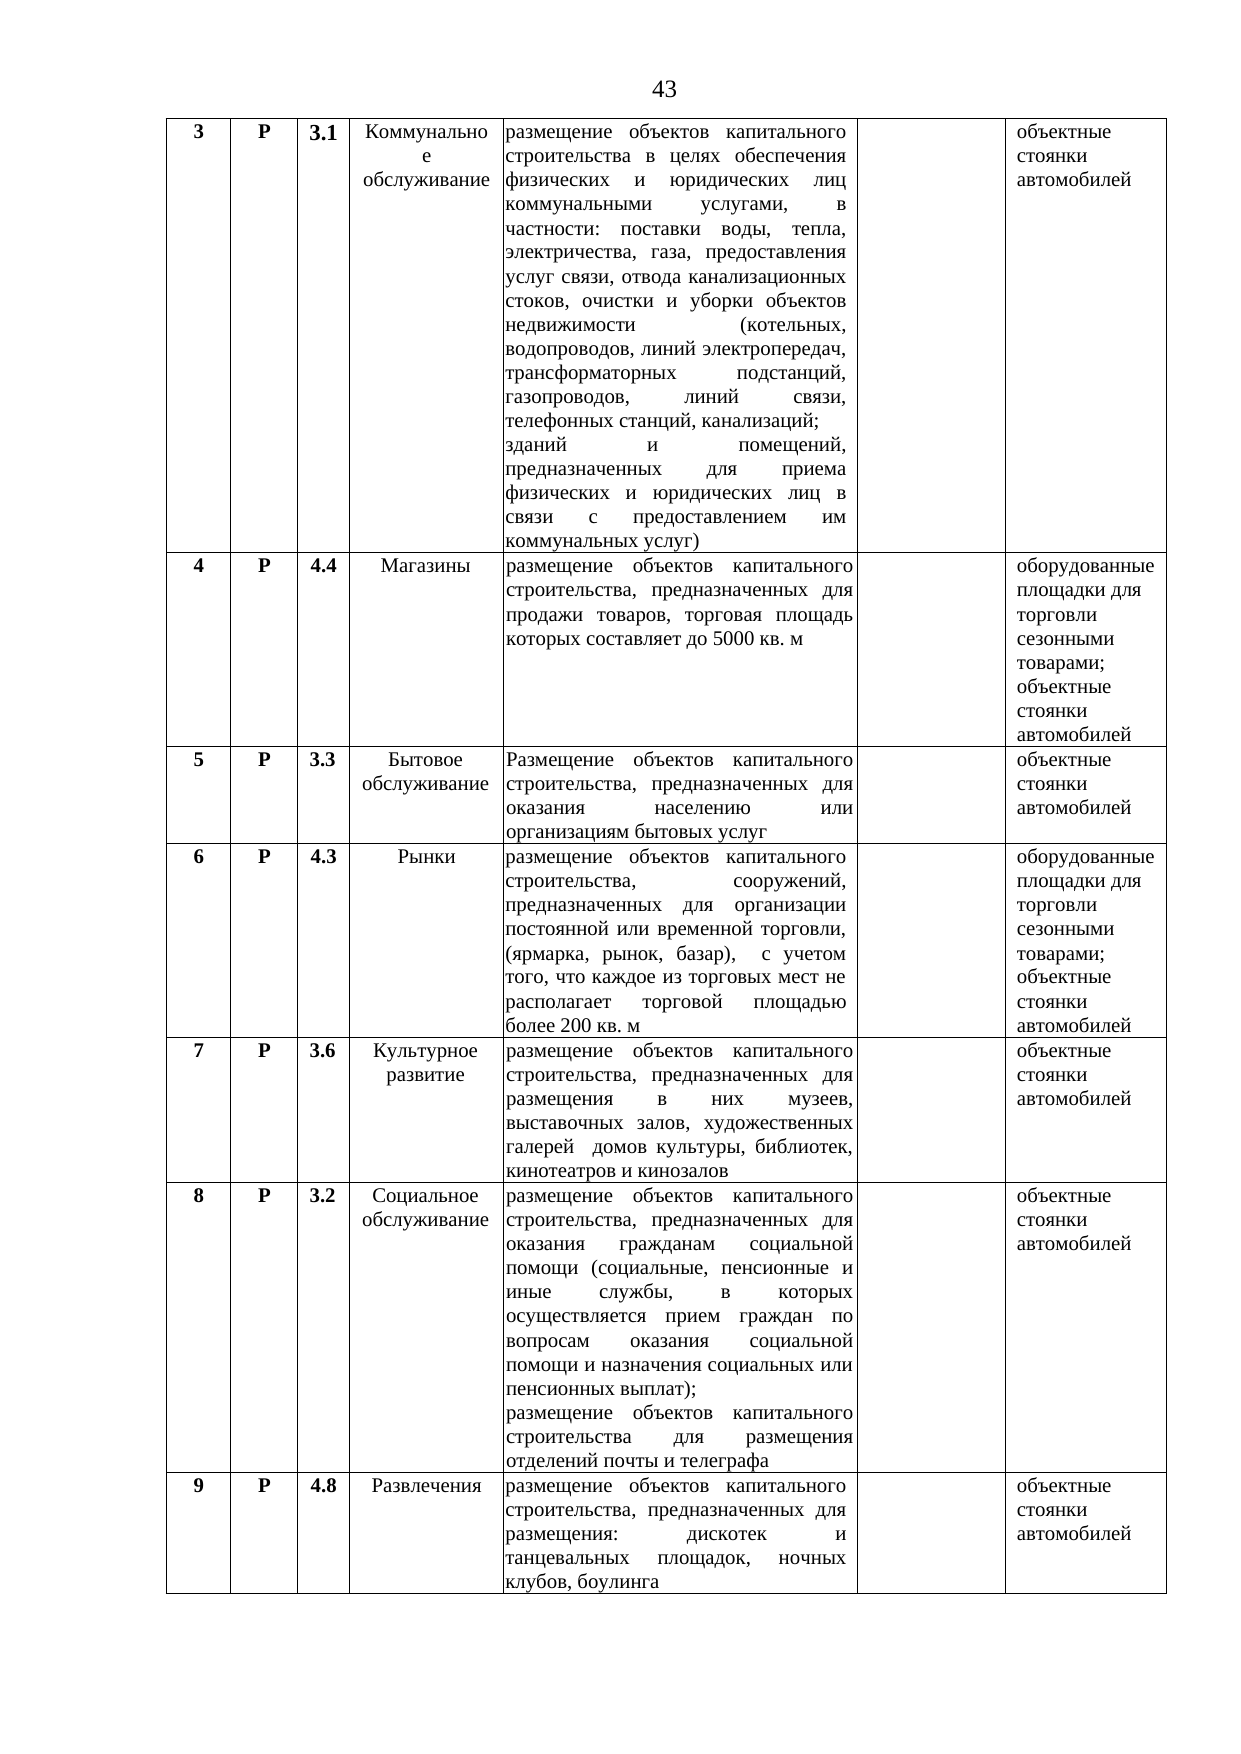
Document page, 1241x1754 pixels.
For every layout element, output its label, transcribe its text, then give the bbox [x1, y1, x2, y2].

table_cell 4 [167, 553, 230, 746]
table_cell размещение объектов капитального строительства, предназначенных для оказания гражданам социальной помощи (социальные, пенсионные и иные службы, в которых осуществляется прием граждан по вопросам оказания социальной помощи и назначения социальных или пенсионных выплат); размещение объектов капитального строительства для размещения отделений почты и телеграфа [504, 1183, 857, 1472]
table_cell размещение объектов капитального строительства, сооружений, предназначенных для организации постоянной или временной торговли, (ярмарка, рынок, базар), с учетом того, что каждое из торговых мест не располагает торговой площадью более [504, 844, 857, 1037]
table_cell 3.3 [298, 747, 349, 843]
table_cell Р [231, 1473, 297, 1593]
table_cell Р [231, 119, 297, 552]
table_cell Магазины [350, 553, 503, 746]
table_cell [858, 1038, 1005, 1182]
table_cell размещение объектов капитального строительства, предназначенных для продажи товаров, торговая площадь которых составляет до [504, 553, 857, 746]
table_cell [858, 1183, 1005, 1472]
table_cell 4.3 [298, 844, 349, 1037]
table_cell размещение объектов капитального строительства, предназначенных для размещения: дискотек и танцевальных площадок, ночных клубов, боулинга [504, 1473, 857, 1593]
table_cell 5 [167, 747, 230, 843]
table_cell Рынки [350, 844, 503, 1037]
table_cell [858, 747, 1005, 843]
table_cell 3 [167, 119, 230, 552]
table_cell объектные стоянки автомобилей [1006, 1473, 1166, 1593]
table_cell 4.4 [298, 553, 349, 746]
table_cell Р [231, 553, 297, 746]
table_cell Р [231, 747, 297, 843]
table_cell Размещение объектов капитального строительства, предназначенных для оказания населению или организациям бытовых услуг [504, 747, 857, 843]
table_cell 4.8 [298, 1473, 349, 1593]
table_cell [858, 1473, 1005, 1593]
table_cell объектные стоянки автомобилей [1006, 1183, 1166, 1472]
table_cell размещение объектов капитального строительства в целях обеспечения физических и юридических лиц коммунальными услугами, в частности: поставки воды, тепла, электричества, газа, предоставления услуг связи, отвода канализационных стоков, очистки и уборки объектов недвижимости (котельных, водопроводов, линий электропередач, трансформаторных подстанций, газопроводов, линий связи, телефонных станций, канализаций; зданий и помещений, предназначенных для приема физических и юридических лиц в связи с предоставлением им коммунальных услуг) [504, 119, 857, 552]
table_cell 8 [167, 1183, 230, 1472]
table_cell Коммунальное обслуживание [350, 119, 503, 552]
table_cell оборудованные площадки для торговли сезонными товарами; объектные стоянки автомобилей [1006, 553, 1166, 746]
table_cell Культурное развитие [350, 1038, 503, 1182]
table_cell размещение объектов капитального строительства, предназначенных для размещения в них музеев, выставочных залов, художественных галерей домов культуры, библиотек, кинотеатров и кинозалов [504, 1038, 857, 1182]
table_cell [858, 844, 1005, 1037]
table_cell [858, 553, 1005, 746]
table_cell [858, 119, 1005, 552]
table_cell Р [231, 844, 297, 1037]
table_cell объектные стоянки автомобилей [1006, 1038, 1166, 1182]
table_cell 3.1 [298, 119, 349, 552]
table_cell Р [231, 1183, 297, 1472]
table_cell объектные стоянки автомобилей [1006, 119, 1166, 552]
table_cell Р [231, 1038, 297, 1182]
table_cell 3.6 [298, 1038, 349, 1182]
table_cell Социальное обслуживание [350, 1183, 503, 1472]
table_cell 6 [167, 844, 230, 1037]
table_cell Развлечения [350, 1473, 503, 1593]
table_cell 3.2 [298, 1183, 349, 1472]
table_cell Бытовое обслуживание [350, 747, 503, 843]
table_cell оборудованные площадки для торговли сезонными товарами; объектные стоянки автомобилей [1006, 844, 1166, 1037]
table_cell 7 [167, 1038, 230, 1182]
table_cell 9 [167, 1473, 230, 1593]
table_cell объектные стоянки автомобилей [1006, 747, 1166, 843]
